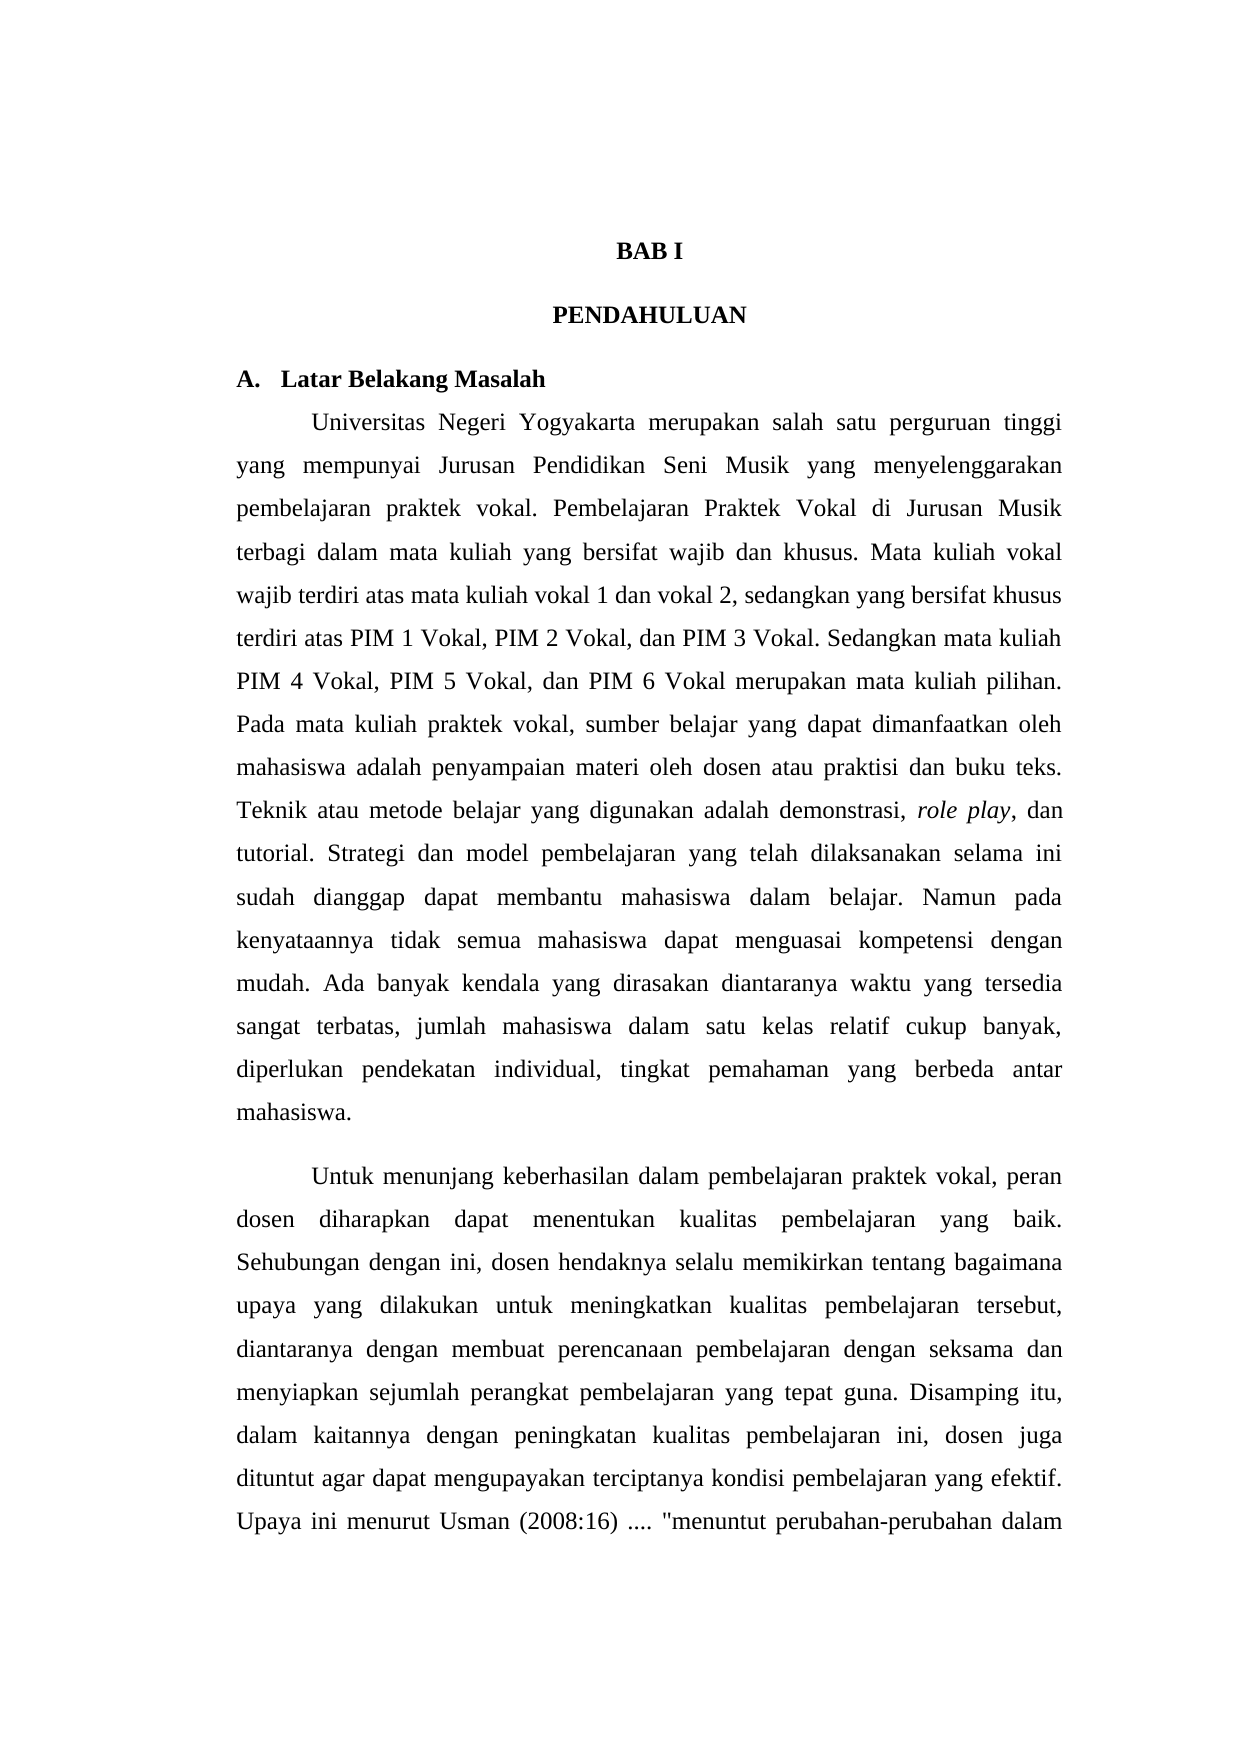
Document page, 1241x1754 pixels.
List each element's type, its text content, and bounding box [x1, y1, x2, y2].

list Latar Belakang Masalah [236, 364, 1063, 393]
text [236, 1161, 1063, 1535]
text PENDAHULUAN [236, 300, 1063, 329]
text BAB I [236, 236, 1063, 265]
list Universitas Negeri Yogyakarta merupakan salah satu perguruan tinggi yang mempunyai Jurusan Pendidikan Seni Musik yang menyelenggarakan pembelajaran praktek vokal. Pembelajaran Praktek Vokal di Jurusan Musik terbagi dalam mata kuliah yang bersifat wajib dan khusus. Mata kuliah vokal wajib terdiri atas mata kuliah vokal 1 dan vokal 2, sedangkan yang bersifat khusus terdiri atas PIM 1 Vokal, PIM 2 Vokal, dan PIM 3 Vokal. Sedangkan mata kuliah PIM 4 Vokal, PIM 5 Vokal, dan PIM 6 Vokal merupakan mata kuliah pilihan. Pada mata kuliah praktek vokal, sumber belajar yang dapat dimanfaatkan oleh mahasiswa adalah penyampaian materi oleh dosen atau praktisi dan buku teks. Teknik atau metode belajar yang digunakan adalah demonstrasi, role play, dan tutorial. Strategi dan model pembelajaran yang telah dilaksanakan selama ini sudah dianggap dapat membantu mahasiswa dalam belajar. Namun pada kenyataannya tidak semua mahasiswa dapat menguasai kompetensi dengan mudah. Ada banyak kendala yang dirasakan diantaranya waktu yang tersedia sangat terbatas, jumlah mahasiswa dalam satu kelas relatif cukup banyak, diperlukan pendekatan individual, tingkat pemahaman yang berbeda antar mahasiswa. [236, 407, 1063, 1126]
